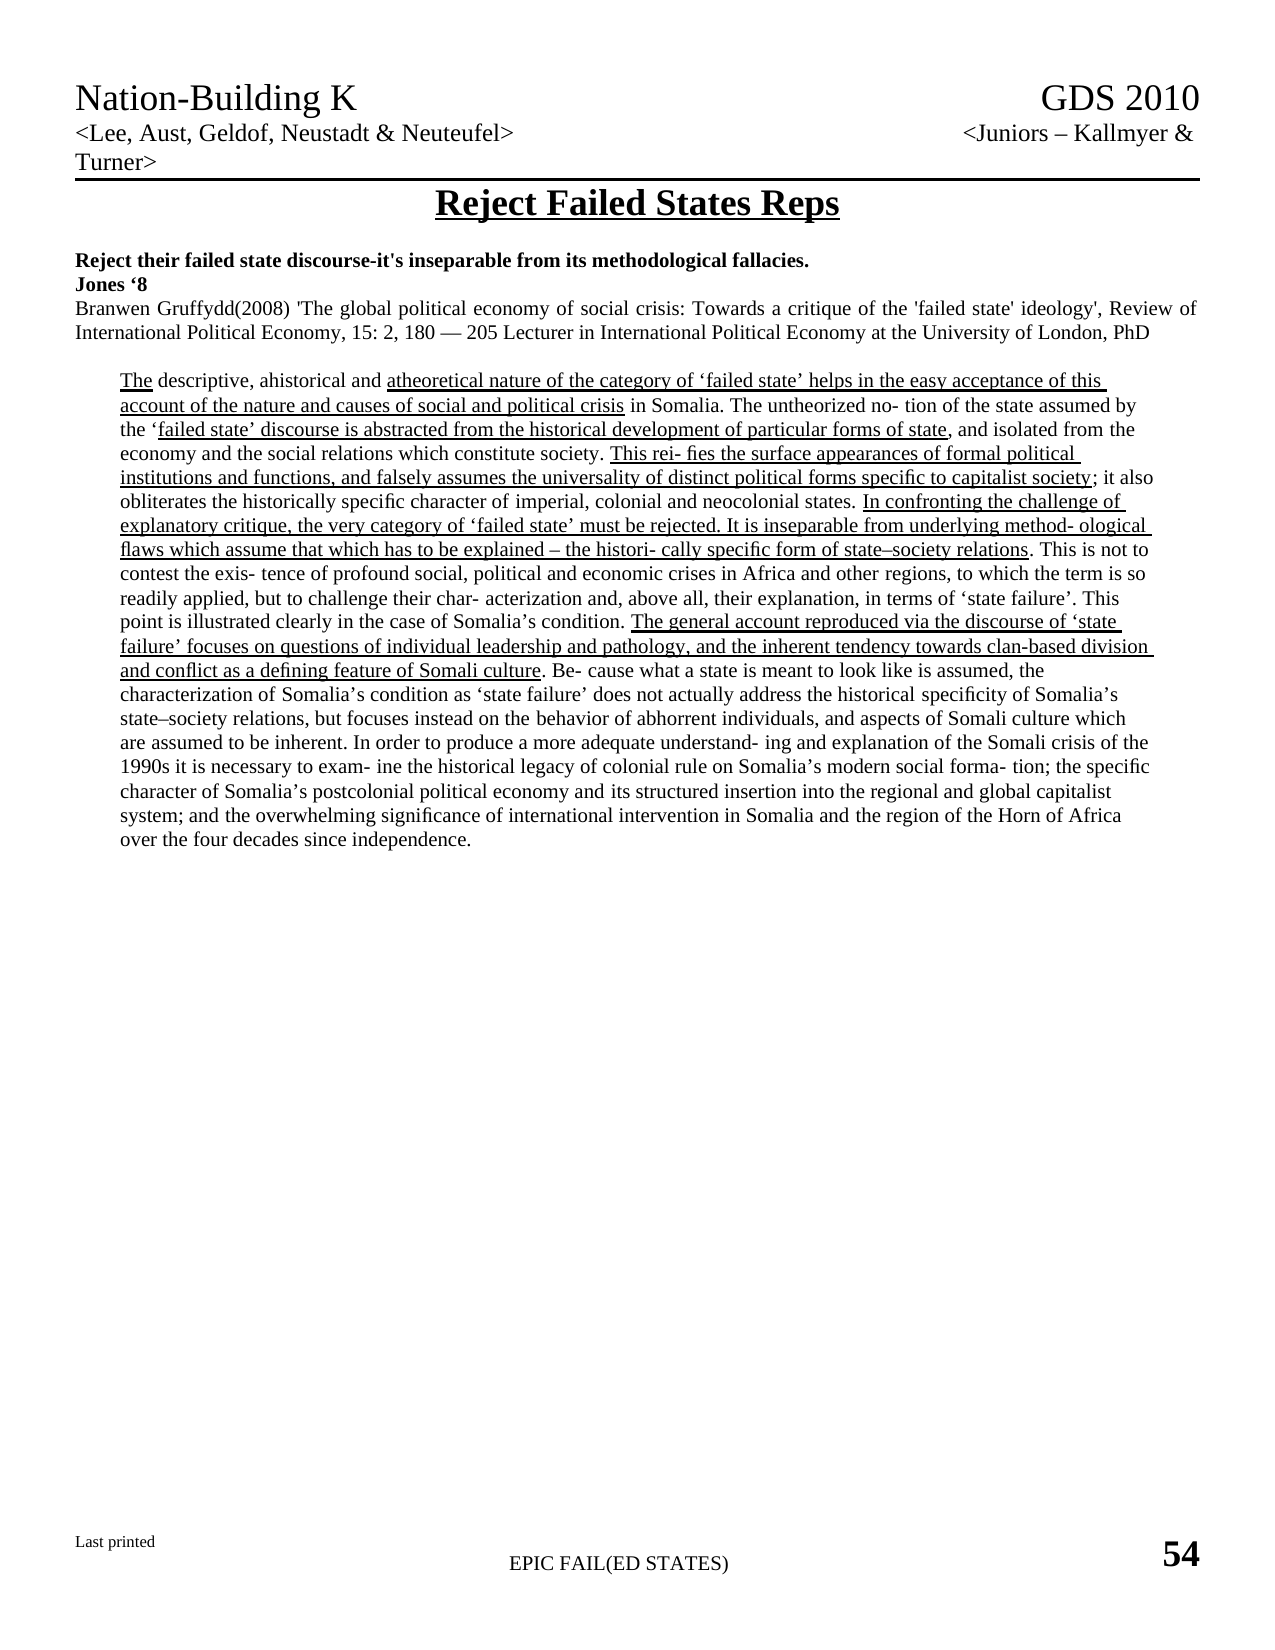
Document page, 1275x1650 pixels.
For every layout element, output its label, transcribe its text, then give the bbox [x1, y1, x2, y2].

text Jones ‘8 [75, 272, 1200, 296]
text The descriptive, ahistorical and atheoretical nature of the category of ‘failed state’ helps in the easy acceptance of this account of the nature and causes of social and political crisis in Somalia. The untheorized no- tion of the state assumed by the ‘failed state’ discourse is abstracted from the historical development of particular forms of state, and isolated from the economy and the social relations which constitute society. This rei- ﬁes the surface appearances of formal political institutions and functions, and falsely assumes the universality of distinct political forms speciﬁc to capitalist society; it also obliterates the historically speciﬁc character of imperial, colonial and neocolonial states. In confronting the challenge of explanatory critique, the very category of ‘failed state’ must be rejected. It is inseparable from underlying method- ological ﬂaws which assume that which has to be explained – the histori- cally speciﬁc form of state–society relations. This is not to contest the exis- tence of profound social, political and economic crises in Africa and other regions, to which the term is so readily applied, but to challenge their char- acterization and, above all, their explanation, in terms of ‘state failure’. This point is illustrated clearly in the case of Somalia’s condition. The general account reproduced via the discourse of ‘state failure’ focuses on questions of individual leadership and pathology, and the inherent tendency towards clan-based division and conﬂict as a deﬁning feature of Somali culture. Be- cause what a state is meant to look like is assumed, the characterization of Somalia’s condition as ‘state failure’ does not actually address the historical speciﬁcity of Somalia’s state–society relations, but focuses instead on the behavior of abhorrent individuals, and aspects of Somali culture which are assumed to be inherent. In order to produce a more adequate understand- ing and explanation of the Somali crisis of the 1990s it is necessary to exam- ine the historical legacy of colonial rule on Somalia’s modern social forma- tion; the speciﬁc character of Somalia’s postcolonial political economy and its structured insertion into the regional and global capitalist system; and the overwhelming signiﬁcance of international intervention in Somalia and the region of the Horn of Africa over the four decades since independence. [120, 368, 1155, 851]
text Branwen Gruffydd(2008) 'The global political economy of social crisis: Towards a critique of the 'failed state' ideology', Review of International Political Economy, 15: 2, 180 — 205 Lecturer in International Political Economy at the University of London, PhD [75, 296, 1200, 344]
text Reject their failed state discourse-it's inseparable from its methodological fallacies. [75, 248, 1200, 272]
subtitle Reject Failed States Reps [75, 181, 1200, 224]
